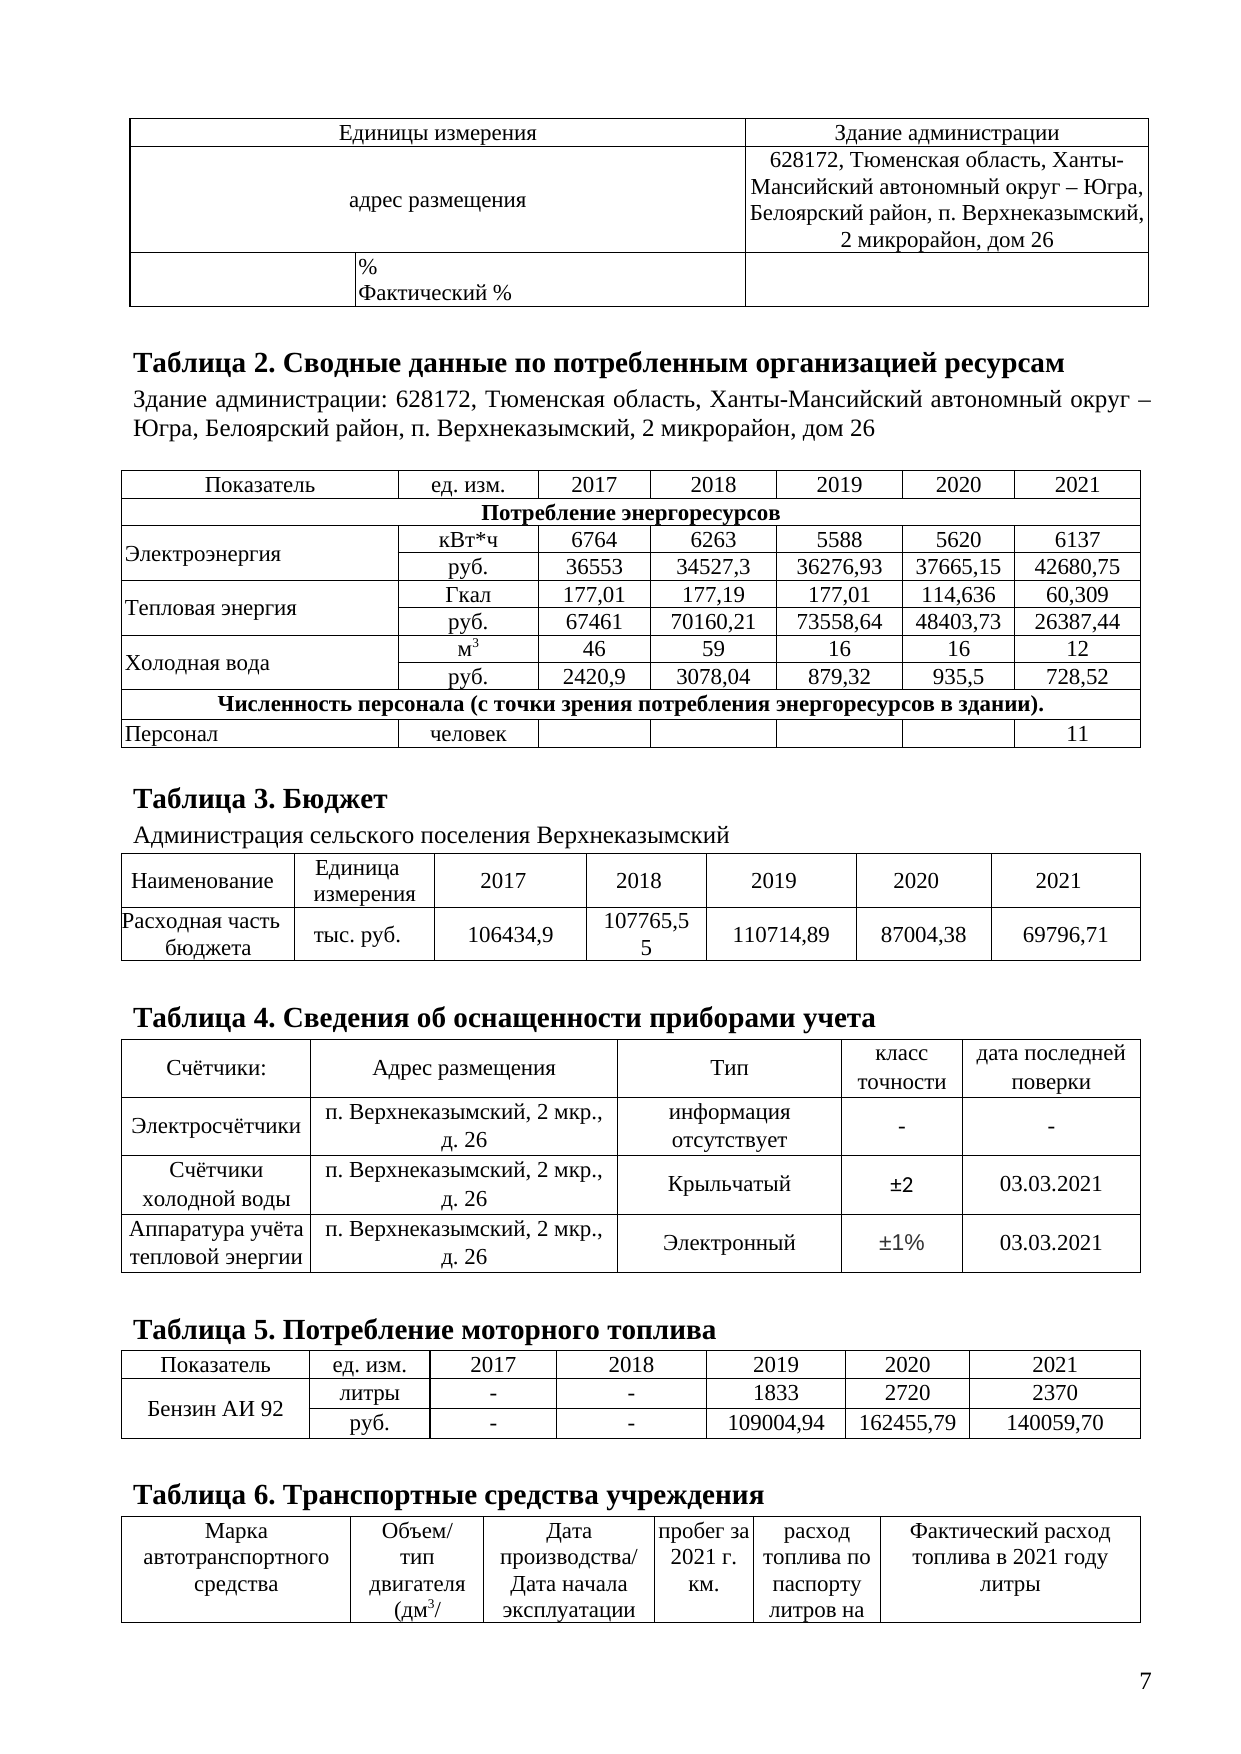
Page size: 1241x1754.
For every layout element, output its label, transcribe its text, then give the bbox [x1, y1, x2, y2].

table_cell 177,01 [777, 581, 902, 607]
table_cell информация отсутствует [618, 1098, 841, 1155]
table_cell тыс. руб. [295, 908, 434, 960]
table_header 2019 [707, 1351, 845, 1378]
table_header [122, 1517, 350, 1622]
table_cell 34527,3 [651, 553, 776, 580]
table_cell 2420,9 [539, 663, 650, 689]
table_header 2017 [435, 854, 586, 907]
table_header 2019 [777, 471, 902, 497]
table_cell 16 [777, 636, 902, 662]
table_cell 36553 [539, 553, 650, 580]
table_cell 2370 [970, 1379, 1140, 1408]
table_header Единицы измерения [131, 119, 745, 146]
table_header 2019 [707, 854, 856, 907]
table_cell 2720 [846, 1379, 969, 1408]
table_header 2021 [970, 1351, 1140, 1378]
text Здание администрации: 628172, Тюменская область, Ханты-Мансийский автономный округ – Югра, Белоярский район, п. Верхнеказымский, 2 микрорайон, дом 26 [133, 384, 1152, 441]
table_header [655, 1517, 753, 1622]
table_cell 628172, Тюменская область, Ханты-Мансийский автономный округ – Югра, Белоярский район, п. Верхнеказымский, 2 микрорайон, дом 26 [746, 147, 1148, 252]
table_cell 6137 [1015, 526, 1140, 552]
table_cell Электронный [618, 1215, 841, 1272]
table_cell 87004,38 [857, 908, 991, 960]
table_cell 177,19 [651, 581, 776, 607]
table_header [754, 1517, 880, 1622]
table_cell 42680,75 [1015, 553, 1140, 580]
table_cell Гкал [399, 581, 538, 607]
table_cell [903, 720, 1014, 747]
table_cell Крыльчатый [618, 1156, 841, 1214]
table_header Единица измерения [295, 854, 434, 907]
table_header 2021 [992, 854, 1140, 907]
table_cell Персонал [122, 720, 398, 747]
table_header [881, 1517, 1140, 1622]
table_cell 70160,21 [651, 608, 776, 634]
table_cell Физический (по данным бухгалтерии) % Фактический % [356, 253, 745, 306]
table_cell - [557, 1409, 706, 1438]
table_cell [777, 720, 902, 747]
table_cell 3078,04 [651, 663, 776, 689]
table_header 2017 [539, 471, 650, 497]
table_cell Расходная часть бюджета [122, 908, 294, 960]
table_cell Аппаратура учёта тепловой энергии [122, 1215, 310, 1272]
table_header Показатель [122, 1351, 309, 1378]
table_cell 162455,79 [846, 1409, 969, 1438]
table_cell 11 [1015, 720, 1140, 747]
table_header Адрес размещения [311, 1040, 617, 1097]
table_cell 140059,70 [970, 1409, 1140, 1438]
table_cell 879,32 [777, 663, 902, 689]
table_header Счётчики: [122, 1040, 310, 1097]
table_cell 03.03.2021 [963, 1156, 1140, 1214]
table_cell - [431, 1409, 556, 1438]
table_header 2017 [431, 1351, 556, 1378]
table_cell 48403,73 [903, 608, 1014, 634]
table_cell руб. [399, 608, 538, 634]
table_cell 107765,55 [587, 908, 706, 960]
table_cell 5620 [903, 526, 1014, 552]
table_cell 37665,15 [903, 553, 1014, 580]
table_cell - [557, 1379, 706, 1408]
text Таблица 5. Потребление моторного топлива [133, 1312, 1152, 1345]
table_cell 36276,93 [777, 553, 902, 580]
table_header дата последней поверки [963, 1040, 1140, 1097]
table_cell ±2 [842, 1156, 962, 1214]
table_header Наименование [122, 854, 294, 907]
table_header 2020 [903, 471, 1014, 497]
table_cell руб. [310, 1409, 429, 1438]
table_cell - [842, 1098, 962, 1155]
table_cell 110714,89 [707, 908, 856, 960]
table_cell п. Верхнеказымский, 2 мкр., д. 26 [311, 1156, 617, 1214]
table_header 2018 [651, 471, 776, 497]
table_cell 5588 [777, 526, 902, 552]
table_cell литры [310, 1379, 429, 1408]
table_cell [651, 720, 776, 747]
table_cell Износ [131, 253, 355, 306]
table_header класс точности [842, 1040, 962, 1097]
table_cell п. Верхнеказымский, 2 мкр., д. 26 [311, 1098, 617, 1155]
table_cell 46 [539, 636, 650, 662]
table_header 2018 [557, 1351, 706, 1378]
table_cell 728,52 [1015, 663, 1140, 689]
table_cell ±1% [842, 1215, 962, 1272]
table_cell - [431, 1379, 556, 1408]
table_cell Счётчики холодной воды [122, 1156, 310, 1214]
table_cell 6764 [539, 526, 650, 552]
table_header 2020 [857, 854, 991, 907]
table_cell [539, 720, 650, 747]
table_cell 109004,94 [707, 1409, 845, 1438]
table_cell 6263 [651, 526, 776, 552]
table_cell Потребление энергоресурсов [122, 499, 1140, 525]
text Таблица 3. Бюджет [133, 781, 1152, 815]
table_cell 12 [1015, 636, 1140, 662]
table_cell 60,309 [1015, 581, 1140, 607]
table_cell 1833 [707, 1379, 845, 1408]
table_cell 177,01 [539, 581, 650, 607]
table_header ед. изм. [399, 471, 538, 497]
table_header Показатель [122, 471, 398, 497]
table_header Здание администрации [746, 119, 1148, 146]
table_cell 935,5 [903, 663, 1014, 689]
text Таблица 6. Транспортные средства учреждения [133, 1477, 1152, 1511]
table_cell 22% [746, 253, 1148, 306]
table_header 2018 [587, 854, 706, 907]
table_cell Электросчётчики [122, 1098, 310, 1155]
table_cell Тепловая энергия [122, 581, 398, 634]
table_cell 73558,64 [777, 608, 902, 634]
table_header ед. изм. [310, 1351, 429, 1378]
table_cell 69796,71 [992, 908, 1140, 960]
table_cell - [963, 1098, 1140, 1155]
table_header 2020 [846, 1351, 969, 1378]
table_cell 26387,44 [1015, 608, 1140, 634]
table_cell 03.03.2021 [963, 1215, 1140, 1272]
table_header Тип [618, 1040, 841, 1097]
table_cell 114,636 [903, 581, 1014, 607]
table_cell 59 [651, 636, 776, 662]
table_cell руб. [399, 663, 538, 689]
table_cell м3 [399, 636, 538, 662]
table_cell руб. [399, 553, 538, 580]
text Таблица 4. Сведения об оснащенности приборами учета [133, 1000, 1152, 1033]
table_cell человек [399, 720, 538, 747]
table_cell Бензин АИ 92 [122, 1379, 309, 1438]
table_cell адрес размещения [131, 147, 745, 252]
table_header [484, 1517, 654, 1622]
table_cell кВт*ч [399, 526, 538, 552]
table_cell 106434,9 [435, 908, 586, 960]
table_header 2021 [1015, 471, 1140, 497]
text Администрация сельского поселения Верхнеказымский [133, 820, 1152, 848]
table_cell Численность персонала (с точки зрения потребления энергоресурсов в здании). [122, 690, 1140, 719]
table_cell Электроэнергия [122, 526, 398, 580]
text Таблица 2. Сводные данные по потребленным организацией ресурсам [133, 345, 1152, 379]
table_cell п. Верхнеказымский, 2 мкр., д. 26 [311, 1215, 617, 1272]
table_cell 16 [903, 636, 1014, 662]
table_cell Холодная вода [122, 636, 398, 689]
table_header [351, 1517, 483, 1622]
table_cell 67461 [539, 608, 650, 634]
